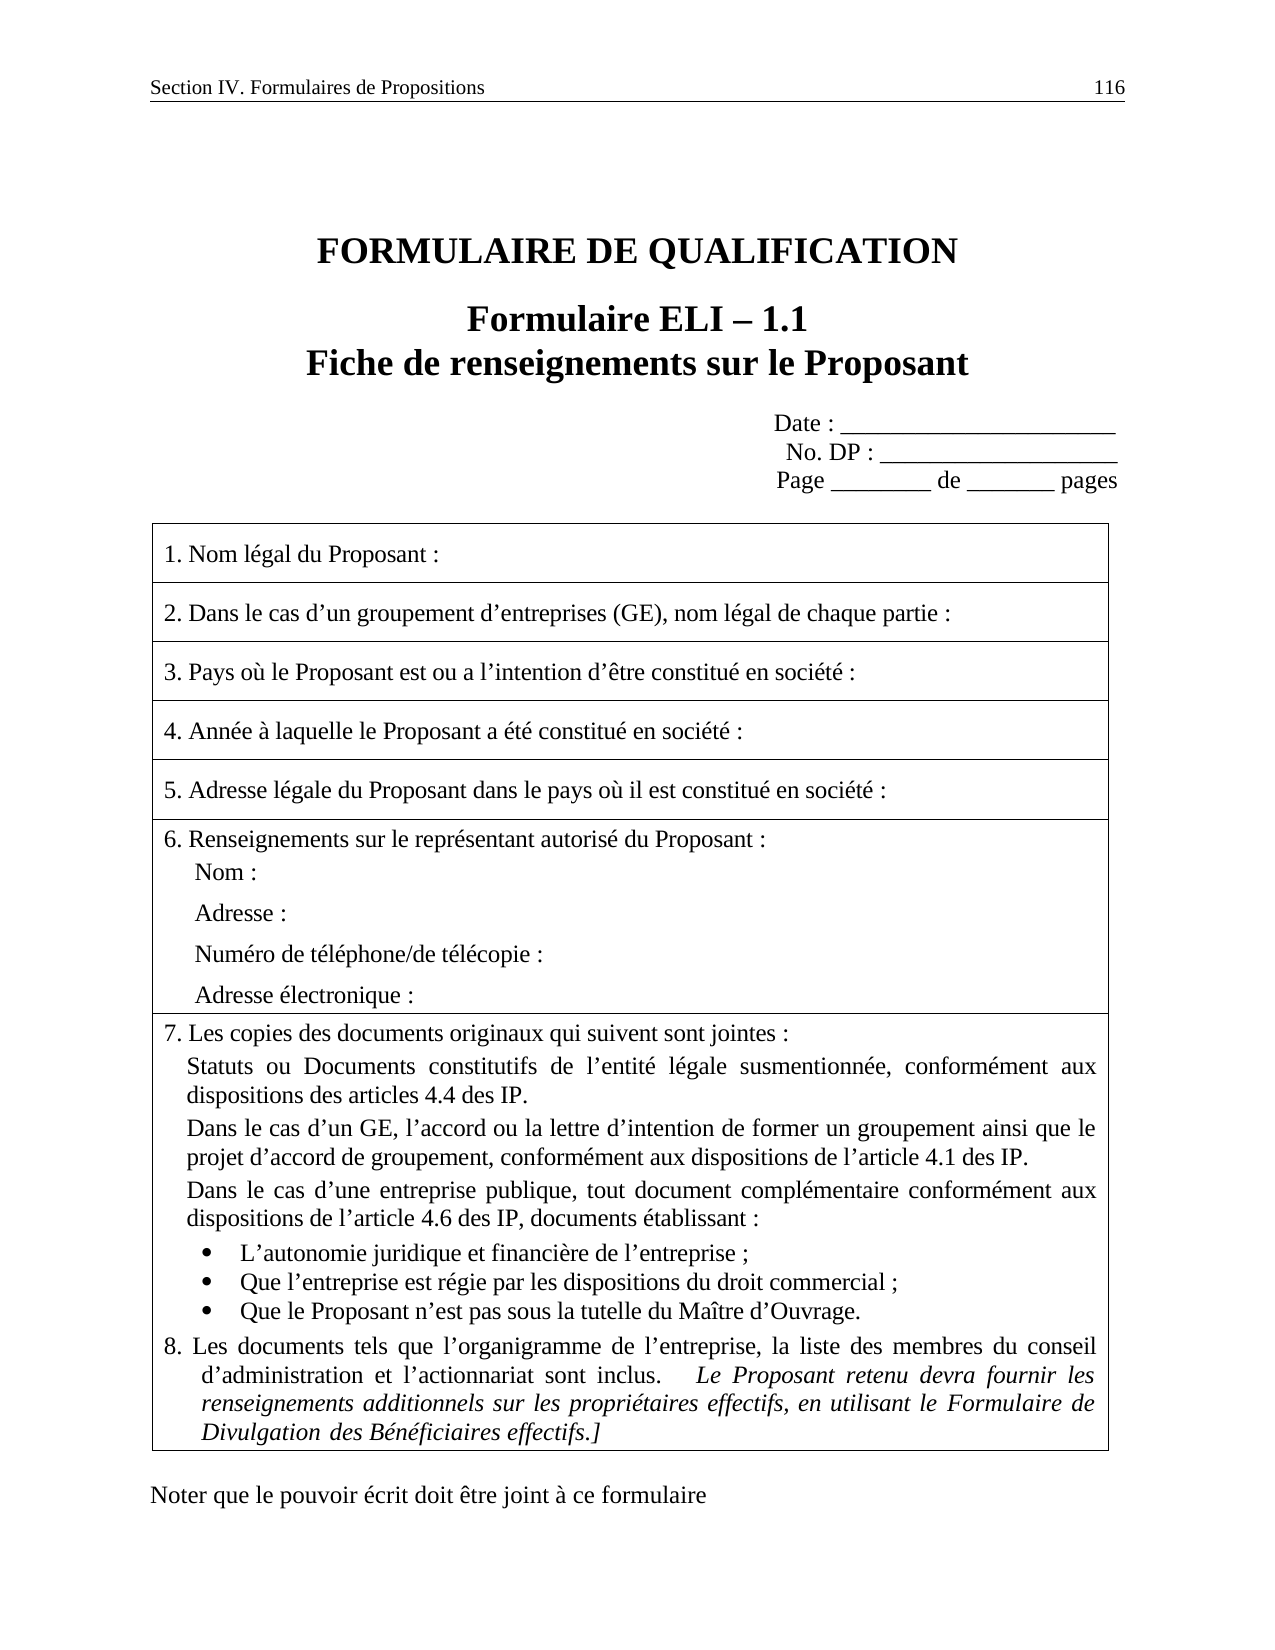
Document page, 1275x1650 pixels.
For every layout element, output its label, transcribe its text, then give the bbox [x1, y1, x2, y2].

text FORMULAIRE DE QUALIFICATION [150, 229, 1125, 272]
table_header 1. Nom légal du Proposant : [153, 524, 1108, 582]
text Date : ______________________ [150, 408, 1115, 437]
table_cell 7. Les copies des documents originaux qui suivent sont jointes : Statuts ou Documents constitutifs de l’entité légale susmentionnée, conformément aux dispositions des articles 4.4 des IP. Dans le cas d’un GE, l’accord ou la lettre d’intention de former un groupement ainsi que le projet d’accord de groupement, conformément aux dispositions de l’article 4.1 des IP. Dans le cas d’une entreprise publique, tout document complémentaire conformément aux dispositions de l’article 4.6 des IP, documents établissant : L’autonomie juridique et financière de l’entreprise ; Que l’entreprise est régie par les dispositions du droit commercial ; Que le Proposant n’est pas sous la tutelle du Maître d’Ouvrage. 8. Les documents tels que l’organigramme de l’entreprise, la liste des membres du conseil d’administration et l’actionnariat sont inclus. Le Proposant retenu devra fournir les renseignements additionnels sur les propriétaires effectifs, en utilisant le Formulaire de Divulgation des Bénéficiaires effectifs.] [153, 1014, 1108, 1450]
table_cell 3. Pays où le Proposant est ou a l’intention d’être constitué en société : [153, 642, 1108, 700]
table_cell 6. Renseignements sur le représentant autorisé du Proposant : Nom : Adresse : Numéro de téléphone/de télécopie : Adresse électronique : [153, 820, 1108, 1013]
text Formulaire ELI – 1.1 Fiche de renseignements sur le Proposant [150, 297, 1125, 383]
table_cell 4. Année à laquelle le Proposant a été constitué en société : [153, 701, 1108, 759]
table_cell 2. Dans le cas d’un groupement d’entreprises (GE), nom légal de chaque partie : [153, 583, 1108, 641]
text Noter que le pouvoir écrit doit être joint à ce formulaire [150, 1480, 1125, 1509]
table_cell 5. Adresse légale du Proposant dans le pays où il est constitué en société : [153, 760, 1108, 818]
text Page ________ de _______ pages [150, 466, 1117, 494]
text No. DP : ___________________ [150, 437, 1117, 466]
